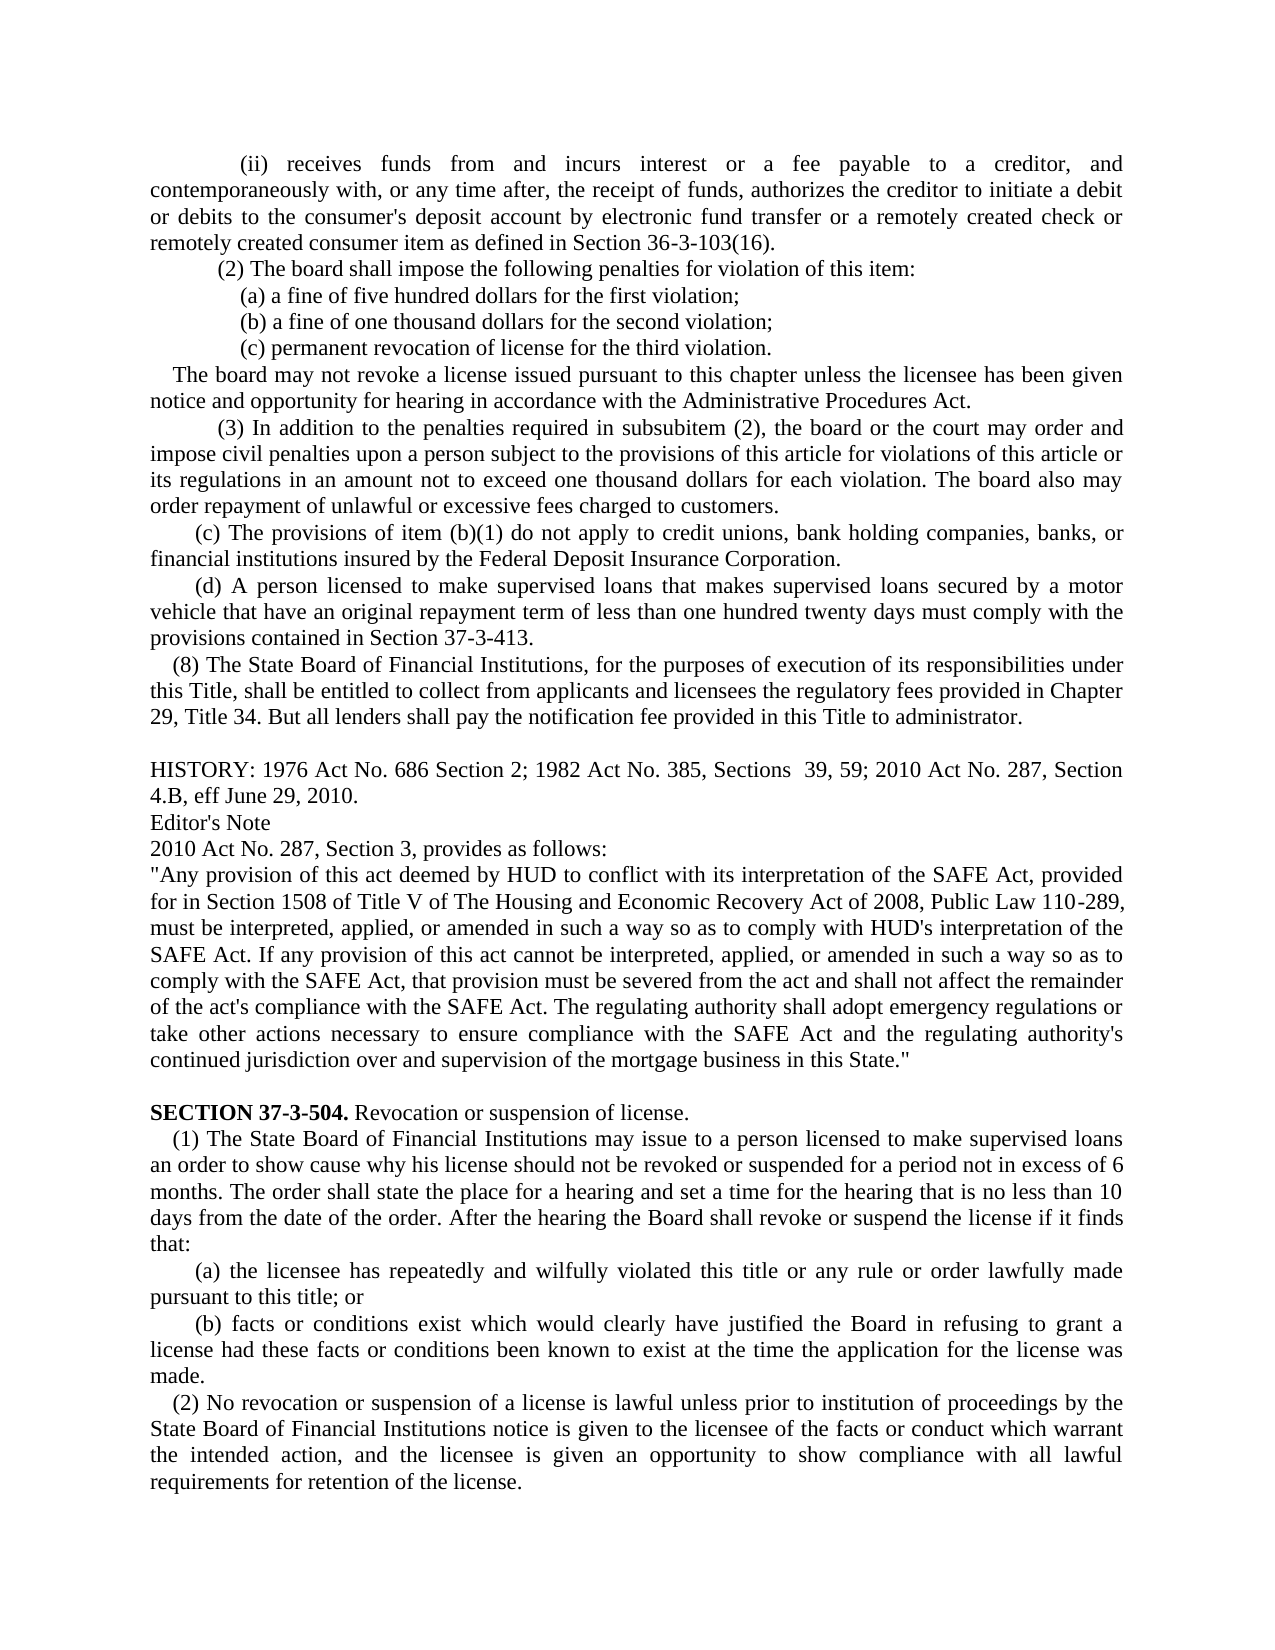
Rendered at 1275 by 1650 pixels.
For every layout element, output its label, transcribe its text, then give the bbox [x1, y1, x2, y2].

text (d) A person licensed to make supervised loans that makes supervised loans secured by a motor vehicle that have an original repayment term of less than one hundred twenty days must comply with the provisions contained in Section 37-3-413. [150, 572, 1125, 651]
text (ii) receives funds from and incurs interest or a fee payable to a creditor, and contemporaneously with, or any time after, the receipt of funds, authorizes the creditor to initiate a debit or debits to the consumer's deposit account by electronic fund transfer or a remotely created check or remotely created consumer item as defined in Section 36-3-103(16). [150, 150, 1125, 255]
text (b) facts or conditions exist which would clearly have justified the Board in refusing to grant a license had these facts or conditions been known to exist at the time the application for the license was made. [150, 1309, 1125, 1389]
text 2010 Act No. 287, Section 3, provides as follows: [150, 835, 1125, 862]
text (a) a fine of five hundred dollars for the first violation; [150, 282, 1125, 308]
text (1) The State Board of Financial Institutions may issue to a person licensed to make supervised loans an order to show cause why his license should not be revoked or suspended for a period not in excess of 6 months. The order shall state the place for a hearing and set a time for the hearing that is no less than 10 days from the date of the order. After the hearing the Board shall revoke or suspend the license if it finds that: [150, 1125, 1125, 1257]
text "Any provision of this act deemed by HUD to conflict with its interpretation of the SAFE Act, provided for in Section 1508 of Title V of The Housing and Economic Recovery Act of 2008, Public Law 110-289, must be interpreted, applied, or amended in such a way so as to comply with HUD's interpretation of the SAFE Act. If any provision of this act cannot be interpreted, applied, or amended in such a way so as to comply with the SAFE Act, that provision must be severed from the act and shall not affect the remainder of the act's compliance with the SAFE Act. The regulating authority shall adopt emergency regulations or take other actions necessary to ensure compliance with the SAFE Act and the regulating authority's continued jurisdiction over and supervision of the mortgage business in this State." [150, 862, 1125, 1072]
text (c) permanent revocation of license for the third violation. [150, 334, 1125, 361]
text SECTION 37-3-504. Revocation or suspension of license. [150, 1099, 1125, 1125]
text (c) The provisions of item (b)(1) do not apply to credit unions, bank holding companies, banks, or financial institutions insured by the Federal Deposit Insurance Corporation. [150, 519, 1125, 572]
text The board may not revoke a license issued pursuant to this chapter unless the licensee has been given notice and opportunity for hearing in accordance with the Administrative Procedures Act. [150, 361, 1125, 413]
text (2) No revocation or suspension of a license is lawful unless prior to institution of proceedings by the State Board of Financial Institutions notice is given to the licensee of the facts or conduct which warrant the intended action, and the licensee is given an opportunity to show compliance with all lawful requirements for retention of the license. [150, 1389, 1125, 1494]
text HISTORY: 1976 Act No. 686 Section 2; 1982 Act No. 385, Sections 39, 59; 2010 Act No. 287, Section 4.B, eff June 29, 2010. [150, 756, 1125, 809]
text (2) The board shall impose the following penalties for violation of this item: [150, 255, 1125, 282]
text (a) the licensee has repeatedly and wilfully violated this title or any rule or order lawfully made pursuant to this title; or [150, 1257, 1125, 1309]
text (3) In addition to the penalties required in subsubitem (2), the board or the court may order and impose civil penalties upon a person subject to the provisions of this article for violations of this article or its regulations in an amount not to exceed one thousand dollars for each violation. The board also may order repayment of unlawful or excessive fees charged to customers. [150, 413, 1125, 519]
text (b) a fine of one thousand dollars for the second violation; [150, 308, 1125, 334]
text (8) The State Board of Financial Institutions, for the purposes of execution of its responsibilities under this Title, shall be entitled to collect from applicants and licensees the regulatory fees provided in Chapter 29, Title 34. But all lenders shall pay the notification fee provided in this Title to administrator. [150, 651, 1125, 730]
text Editor's Note [150, 809, 1125, 835]
